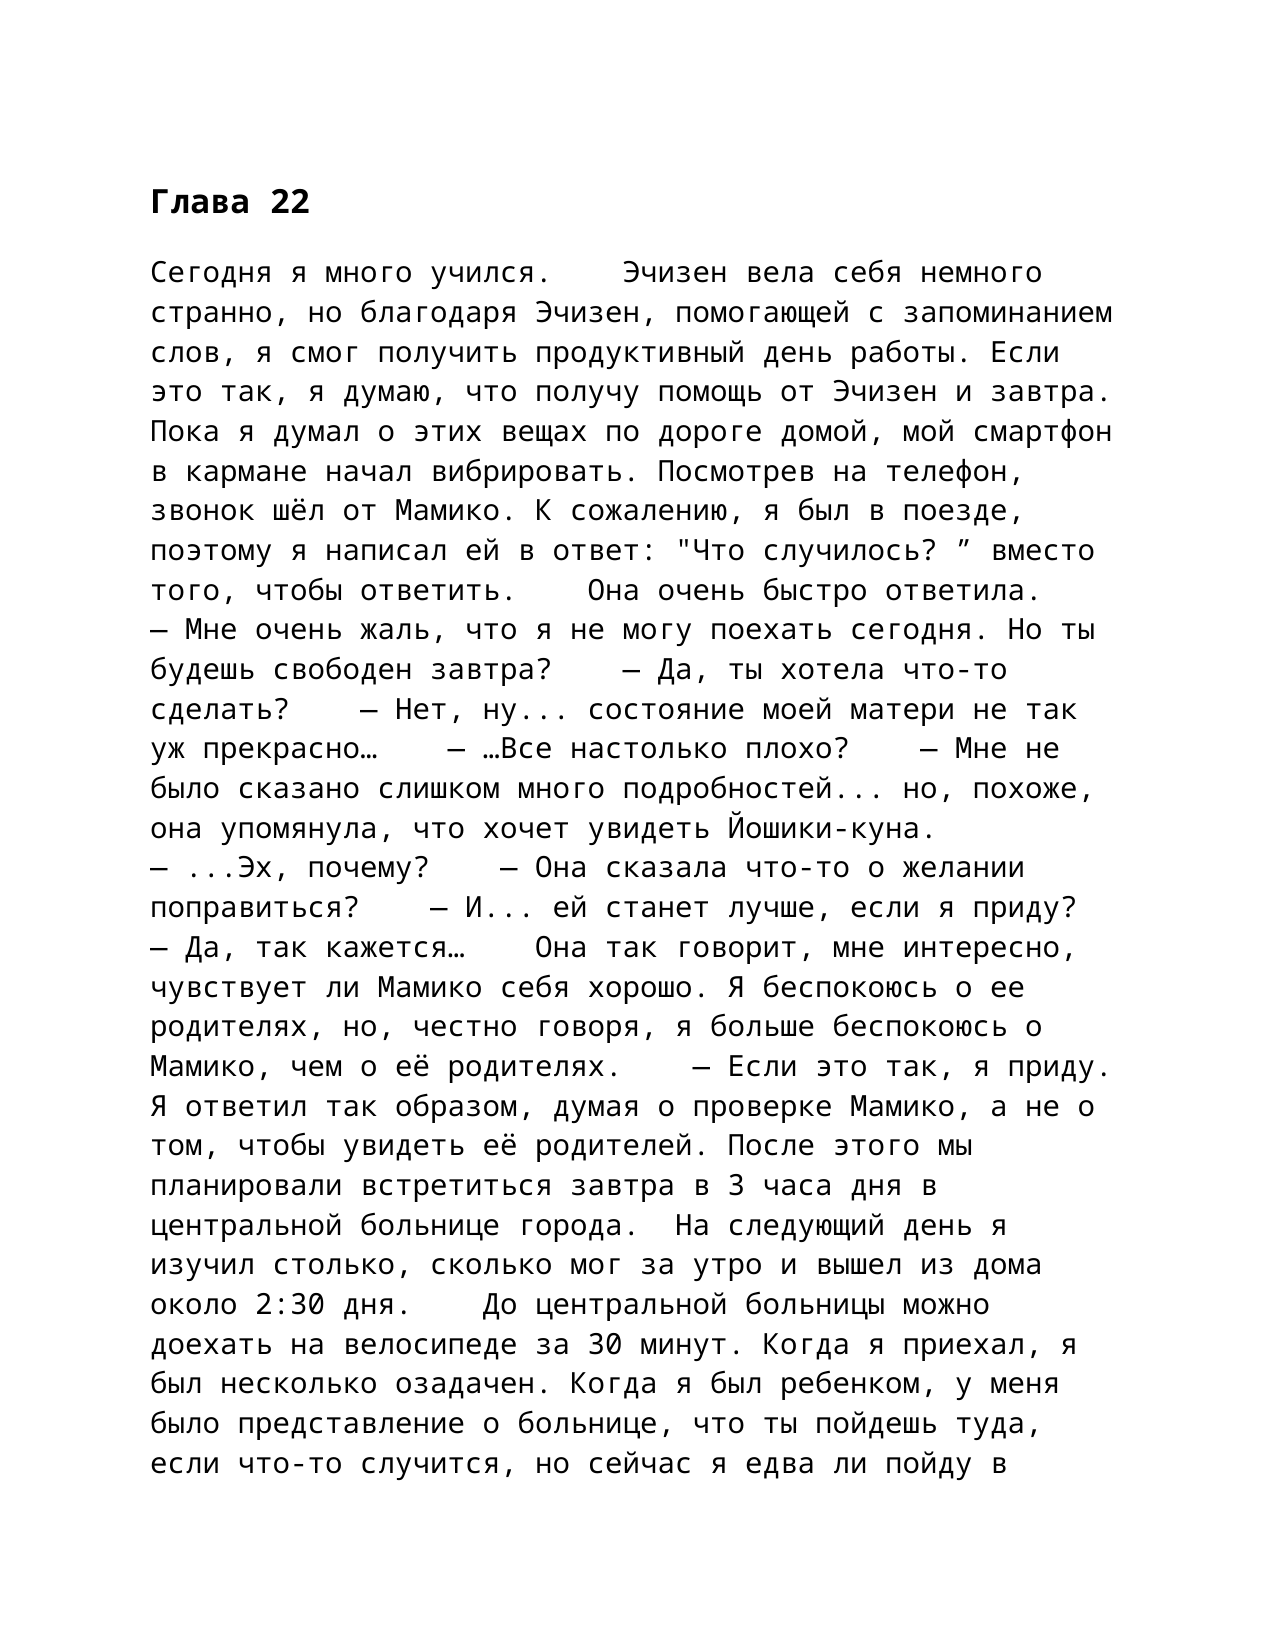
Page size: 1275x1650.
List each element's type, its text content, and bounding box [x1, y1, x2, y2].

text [150, 251, 1125, 1482]
text Глава 22 [150, 178, 1125, 223]
